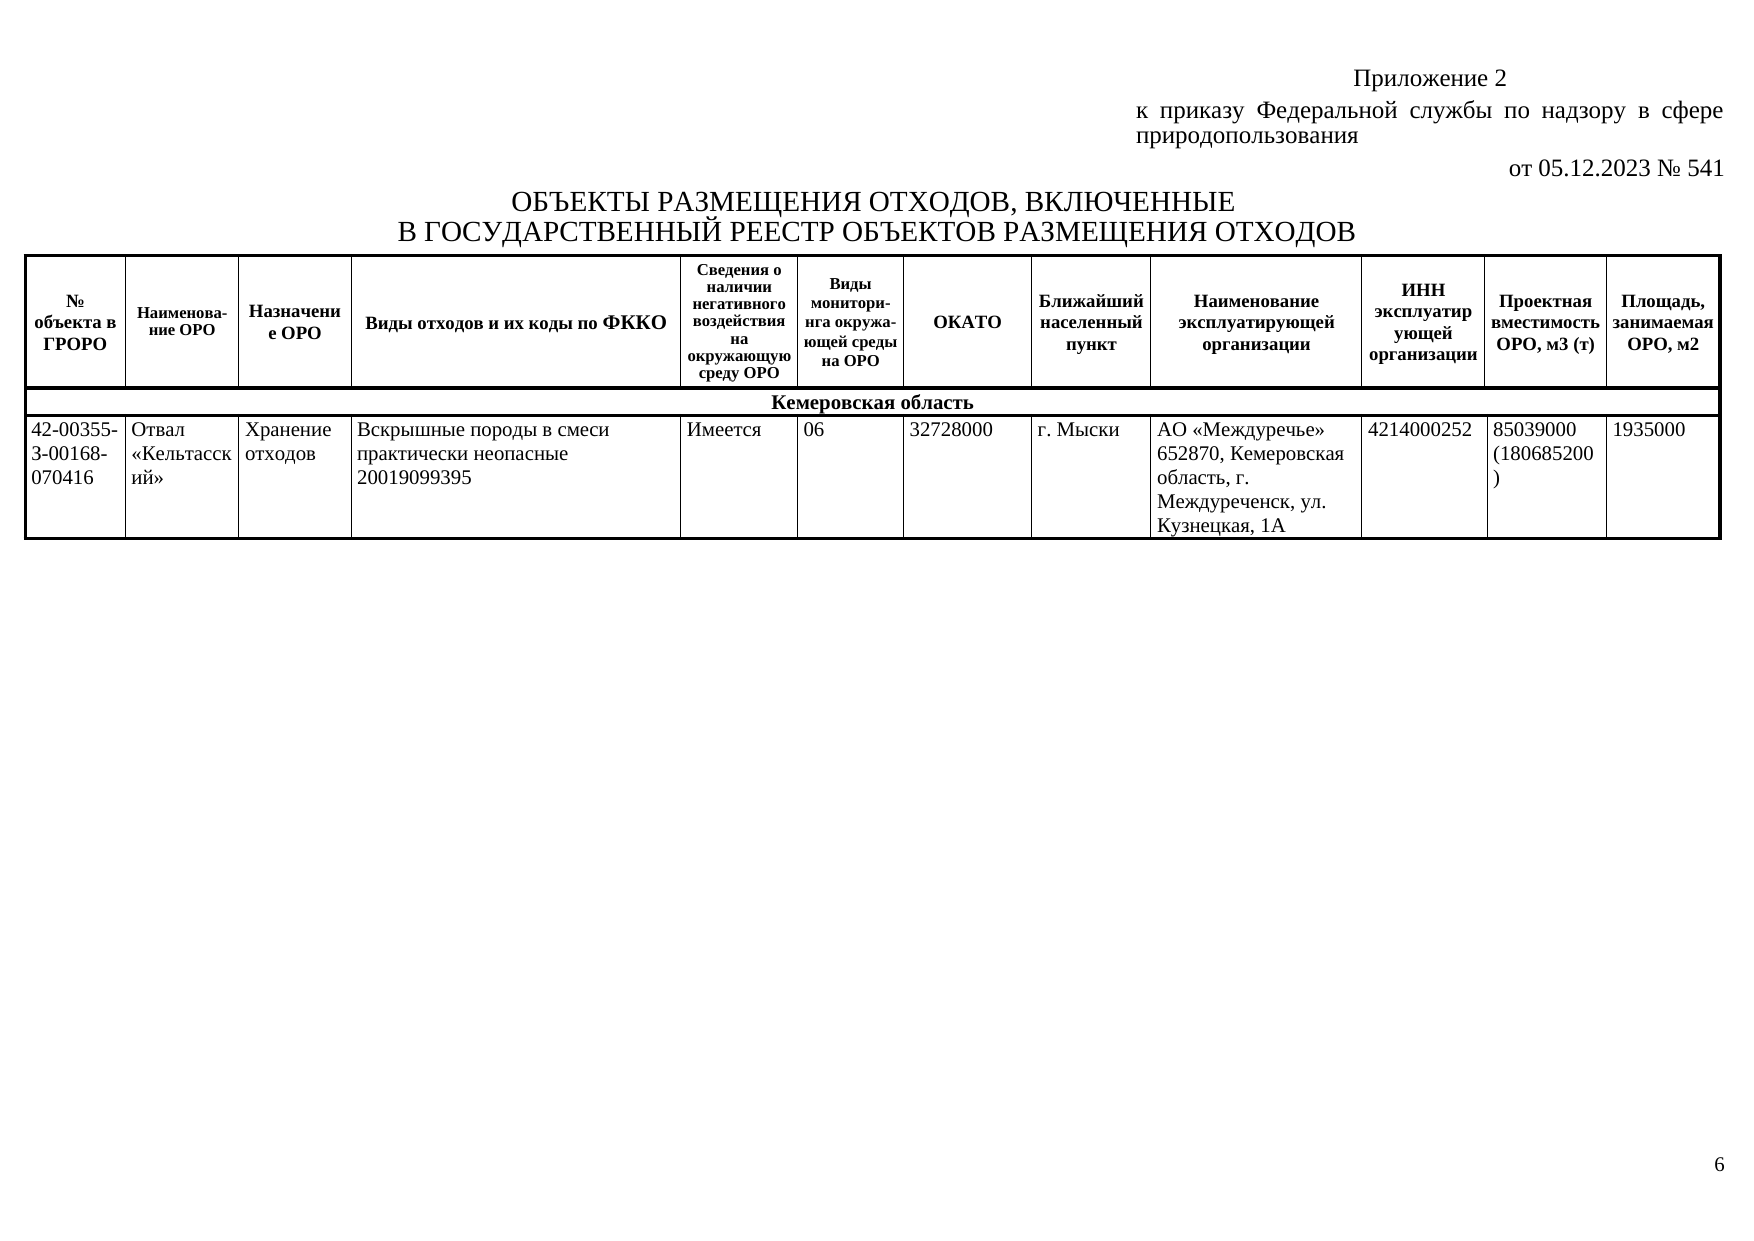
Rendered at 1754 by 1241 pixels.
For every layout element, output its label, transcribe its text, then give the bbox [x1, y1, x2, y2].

table_cell Отвал «Кельтасский» [126, 417, 238, 537]
table_header Сведения о наличии негативного воздействия на окружающую среду ОРО [681, 257, 797, 386]
table_cell 85039000 (180685200) [1488, 417, 1606, 537]
table_cell Хранение отходов [239, 417, 351, 537]
table_cell 32728000 [904, 417, 1031, 537]
table_header Наименование ОРО [126, 257, 238, 386]
table_cell Имеется [681, 417, 797, 537]
table_cell 1935000 [1607, 417, 1718, 537]
table_header Площадь, занимаемая ОРО, м2 [1607, 257, 1718, 386]
text Приложение 2 [1136, 65, 1724, 91]
table_header ИНН эксплуатирующей организации [1362, 257, 1484, 386]
table_cell Кемеровская область [27, 390, 1718, 414]
table_header Наименование эксплуатирующей организации [1151, 257, 1361, 386]
text ОБЪЕКТЫ РАЗМЕЩЕНИЯ ОТХОДОВ, ВКЛЮЧЕННЫЕ В ГОСУДАРСТВЕННЫЙ РЕЕСТР ОБЪЕКТОВ РАЗМЕЩЕНИЯ ОТХОДОВ [29, 187, 1724, 248]
text от 05.12.2023 № 541 [1061, 155, 1724, 181]
table_cell 4214000252 [1362, 417, 1487, 537]
table_cell 42-00355-З-00168-070416 [27, 417, 125, 537]
table_header Виды мониторинга окружающей среды на ОРО [798, 257, 903, 386]
table_cell АО «Междуречье» 652870, Кемеровская область, г. Междуреченск, ул. Кузнецкая, 1А [1151, 417, 1361, 537]
table_header Проектная вместимость ОРО, м3 (т) [1485, 257, 1606, 386]
table_header Виды отходов и их коды по ФККО [352, 257, 680, 386]
table_header Ближайший населенный пункт [1032, 257, 1150, 386]
table_cell Вскрышные породы в смеси практически неопасные 20019099395 [352, 417, 680, 537]
text к приказу Федеральной службы по надзору в сфере природопользования [1136, 97, 1724, 149]
table_header ОКАТО [904, 257, 1031, 386]
table_header № объекта в ГРОРО [27, 257, 125, 386]
table_header Назначение ОРО [239, 257, 351, 386]
table_cell 06 [798, 417, 903, 537]
table_cell г. Мыски [1032, 417, 1150, 537]
